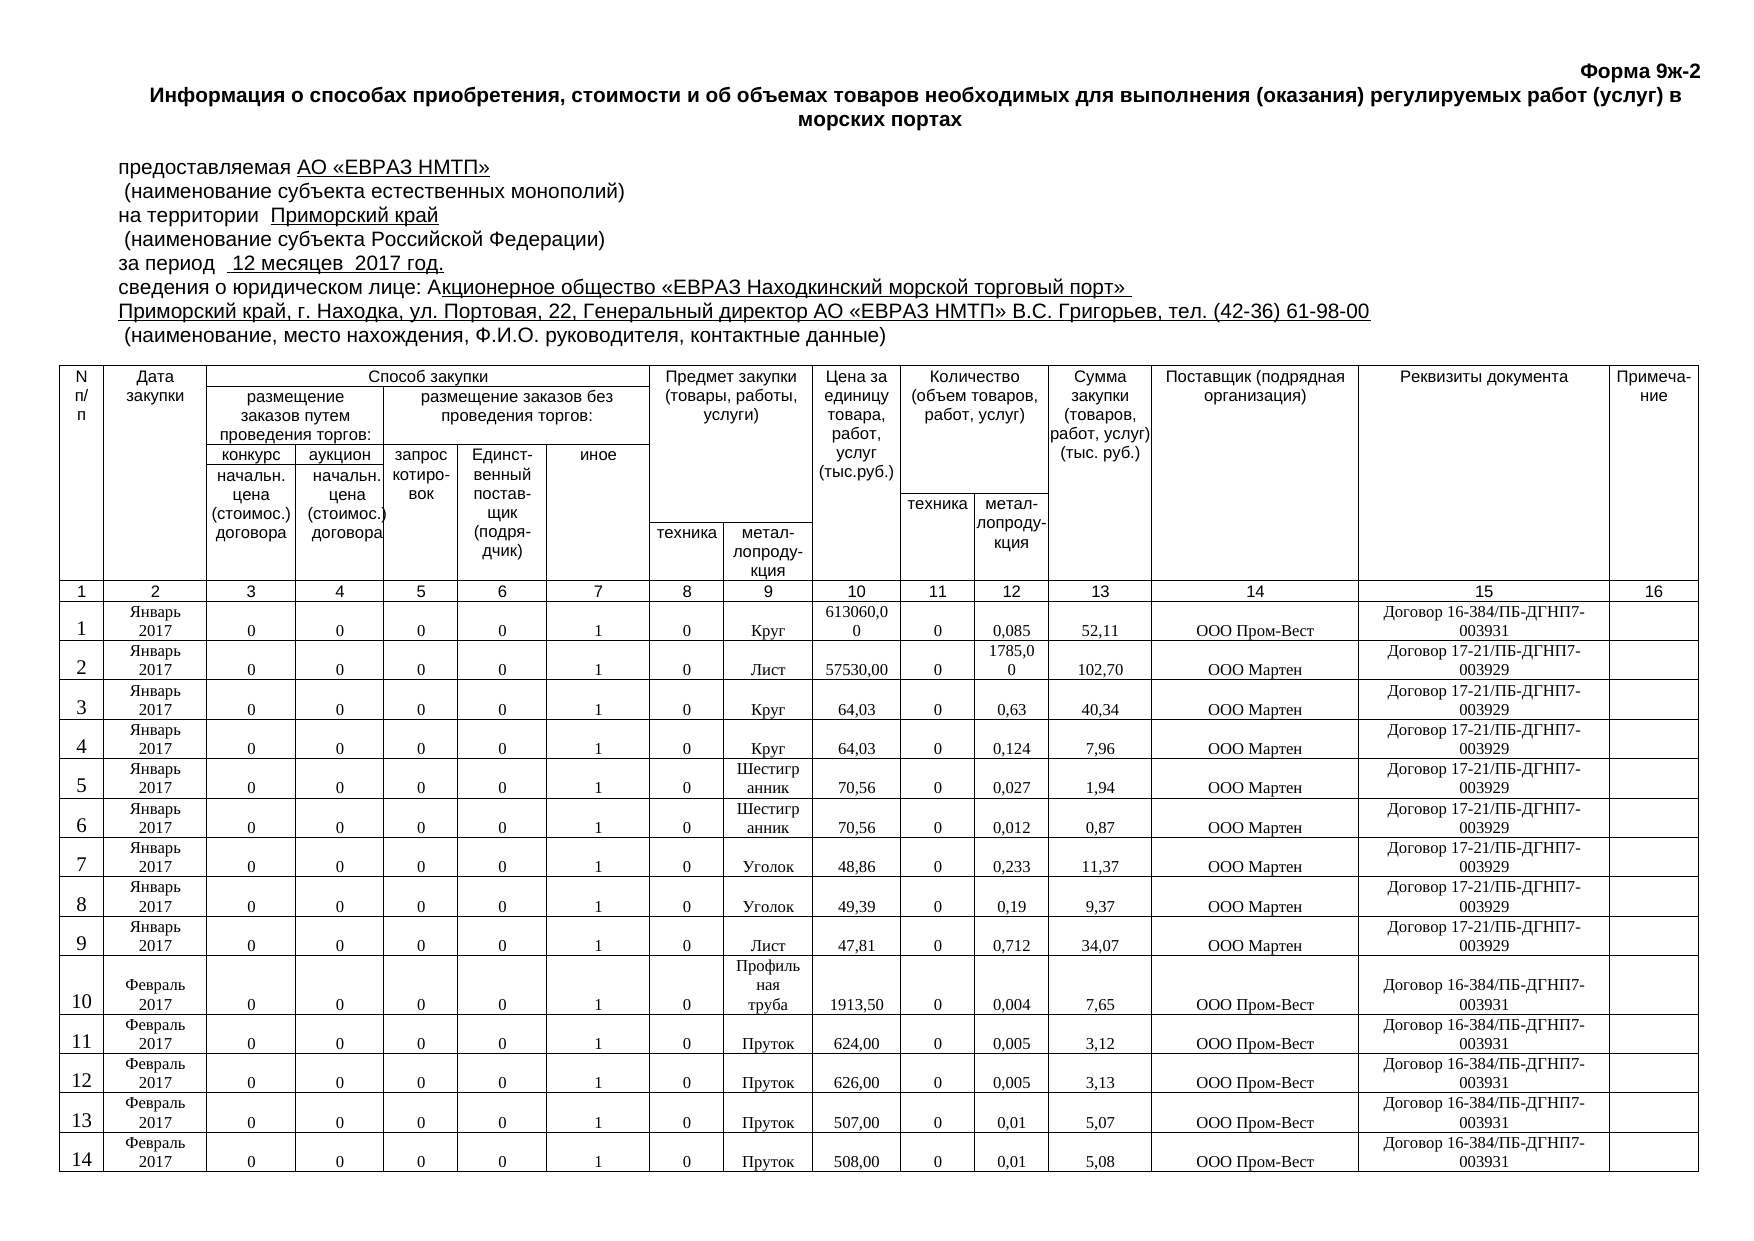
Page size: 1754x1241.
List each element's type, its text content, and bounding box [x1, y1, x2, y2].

table_cell 64,03 [813, 680, 900, 719]
table_cell 0 [207, 680, 295, 719]
table_cell 0 [384, 680, 457, 719]
table_cell 0 [207, 1093, 295, 1132]
table_cell 0 [296, 956, 383, 1013]
table_cell 0 [207, 641, 295, 679]
table_cell 2 [60, 641, 103, 679]
table_cell [1610, 877, 1698, 916]
table_cell 0 [650, 641, 723, 679]
table_cell ООО Мартен [1152, 917, 1358, 955]
table_cell 624,00 [813, 1015, 900, 1053]
table_cell 0 [458, 720, 546, 758]
table_cell 0 [207, 602, 295, 640]
table_header Примеча- ние [1610, 366, 1698, 580]
table_cell 1 [60, 581, 103, 601]
table_cell 12 [60, 1054, 103, 1092]
table_cell [1610, 1054, 1698, 1092]
table_cell иное [547, 445, 649, 580]
table_cell 0 [296, 838, 383, 876]
table_cell 0 [458, 799, 546, 837]
table_cell ООО Пром-Вест [1152, 956, 1358, 1013]
table_cell 0 [296, 641, 383, 679]
table_cell 0 [901, 680, 974, 719]
table_cell ООО Мартен [1152, 720, 1358, 758]
table_header Способ закупки [207, 366, 649, 386]
table_cell 0 [458, 877, 546, 916]
table_cell метал-лопроду-кция [975, 494, 1048, 580]
table_cell Круг [724, 602, 812, 640]
table_cell техника [650, 523, 723, 580]
table_cell 0,124 [975, 720, 1048, 758]
table_cell Февраль 2017 [104, 1133, 206, 1171]
table_header Поставщик (подрядная организация) [1152, 366, 1358, 580]
table_header Предмет закупки (товары, работы, услуги) [650, 366, 812, 522]
table_cell 0 [207, 759, 295, 797]
table_cell Февраль 2017 [104, 1054, 206, 1092]
table_cell 0 [458, 838, 546, 876]
table_cell 0,87 [1049, 799, 1151, 837]
table_cell 0 [207, 877, 295, 916]
table_cell Шестигранник [724, 799, 812, 837]
table_cell ООО Пром-Вест [1152, 1133, 1358, 1171]
table_cell Январь 2017 [104, 641, 206, 679]
table_cell 0 [901, 1054, 974, 1092]
table_cell 0 [207, 917, 295, 955]
table_cell 9,37 [1049, 877, 1151, 916]
table_cell 0 [650, 602, 723, 640]
table_cell 34,07 [1049, 917, 1151, 955]
table_cell 0 [296, 720, 383, 758]
table_cell 9 [724, 581, 812, 601]
table_cell конкурс [207, 445, 295, 464]
table_cell 52,11 [1049, 602, 1151, 640]
table_cell 0 [384, 956, 457, 1013]
table_cell ООО Мартен [1152, 680, 1358, 719]
table_header Реквизиты документа [1359, 366, 1609, 580]
table_cell 11 [901, 581, 974, 601]
table_cell Январь 2017 [104, 720, 206, 758]
table_cell Договор 17-21/ПБ-ДГНП7-003929 [1359, 720, 1609, 758]
table_cell 0 [650, 956, 723, 1013]
table_cell 0 [901, 759, 974, 797]
text Приморский край, г. Находка, ул. Портовая, 22, Генеральный директор АО «ЕВРАЗ НМТП» В.С. Григорьев, тел. (42-36) 61-98-00 [118, 299, 1754, 323]
table_cell 0,005 [975, 1015, 1048, 1053]
table_cell 0,63 [975, 680, 1048, 719]
table_cell 0 [207, 799, 295, 837]
table_cell 6 [60, 799, 103, 837]
table_cell Договор 17-21/ПБ-ДГНП7-003929 [1359, 838, 1609, 876]
table_cell 0 [901, 838, 974, 876]
table_cell 626,00 [813, 1054, 900, 1092]
table_cell ООО Пром-Вест [1152, 1015, 1358, 1053]
table_cell 1 [547, 917, 649, 955]
table_cell Пруток [724, 1133, 812, 1171]
table_cell 3,13 [1049, 1054, 1151, 1092]
table_cell [1610, 799, 1698, 837]
table_cell 0 [296, 1054, 383, 1092]
table_cell Профильная труба [724, 956, 812, 1013]
table_cell 10 [813, 581, 900, 601]
table_cell [1610, 759, 1698, 797]
table_cell 0 [384, 720, 457, 758]
table_cell 0 [650, 1093, 723, 1132]
table_cell 15 [1359, 581, 1609, 601]
table_cell 613060,00 [813, 602, 900, 640]
table_cell 0 [384, 1054, 457, 1092]
table_cell Договор 17-21/ПБ-ДГНП7-003929 [1359, 917, 1609, 955]
table_cell Январь 2017 [104, 759, 206, 797]
table_cell Январь 2017 [104, 838, 206, 876]
table_cell 57530,00 [813, 641, 900, 679]
text на территории Приморский край [118, 203, 833, 227]
table_cell 11,37 [1049, 838, 1151, 876]
table_cell 0 [458, 917, 546, 955]
table_cell Договор 16-384/ПБ-ДГНП7-003931 [1359, 1015, 1609, 1053]
table_cell 5,08 [1049, 1133, 1151, 1171]
table_cell 3 [60, 680, 103, 719]
table_cell 0,712 [975, 917, 1048, 955]
table_cell 0 [296, 877, 383, 916]
table_cell запрос котиро-вок [384, 445, 457, 580]
table_cell 1 [547, 720, 649, 758]
table_cell 0 [458, 1015, 546, 1053]
table_header Дата закупки [104, 366, 206, 580]
table_cell 13 [60, 1093, 103, 1132]
table_cell ООО Мартен [1152, 838, 1358, 876]
table_cell 0 [296, 602, 383, 640]
table_cell 1 [547, 602, 649, 640]
table_cell Январь 2017 [104, 799, 206, 837]
text сведения о юридическом лице: Акционерное общество «ЕВРАЗ Находкинский морской торговый порт» [118, 275, 1754, 299]
table_cell Пруток [724, 1054, 812, 1092]
table_cell 14 [1152, 581, 1358, 601]
table_cell начальн. цена (стоимос.) договора [296, 465, 383, 580]
table_cell 47,81 [813, 917, 900, 955]
table_cell 0 [384, 1015, 457, 1053]
table_cell Договор 16-384/ПБ-ДГНП7-003931 [1359, 956, 1609, 1013]
table_cell 0,005 [975, 1054, 1048, 1092]
table_cell 0 [296, 799, 383, 837]
table_cell 48,86 [813, 838, 900, 876]
table_cell 0 [384, 917, 457, 955]
text предоставляемая АО «ЕВРАЗ НМТП» [118, 155, 833, 179]
table_cell 0 [458, 641, 546, 679]
table_cell 64,03 [813, 720, 900, 758]
table_cell 0 [207, 956, 295, 1013]
table_cell 0 [650, 838, 723, 876]
table_cell Договор 17-21/ПБ-ДГНП7-003929 [1359, 877, 1609, 916]
table_cell 0 [650, 1015, 723, 1053]
table_cell [1610, 1093, 1698, 1132]
text (наименование субъекта Российской Федерации) [118, 227, 1701, 251]
table_cell 0 [650, 1054, 723, 1092]
table_cell 507,00 [813, 1093, 900, 1132]
table_cell Февраль 2017 [104, 956, 206, 1013]
table_cell 11 [60, 1015, 103, 1053]
table_cell 1 [60, 602, 103, 640]
table_cell 0 [901, 1015, 974, 1053]
table_cell 0 [296, 1015, 383, 1053]
table_cell Январь 2017 [104, 877, 206, 916]
table_cell 14 [60, 1133, 103, 1171]
table_cell 0 [650, 759, 723, 797]
table_cell 0 [384, 799, 457, 837]
table_cell 0 [207, 1015, 295, 1053]
table_cell Договор 17-21/ПБ-ДГНП7-003929 [1359, 680, 1609, 719]
table_cell 0 [901, 602, 974, 640]
table_cell 0 [650, 799, 723, 837]
table_cell ООО Мартен [1152, 759, 1358, 797]
table_cell 0 [650, 1133, 723, 1171]
table_cell 0,004 [975, 956, 1048, 1013]
table_cell 0 [384, 759, 457, 797]
table_cell 6 [458, 581, 546, 601]
table_cell 0 [296, 1093, 383, 1132]
table_cell 0 [458, 1054, 546, 1092]
table_cell 0 [901, 917, 974, 955]
table_cell 0 [458, 602, 546, 640]
table_cell Единст-венный постав-щик (подря-дчик) [458, 445, 546, 580]
table_cell 0 [901, 1093, 974, 1132]
table_cell 49,39 [813, 877, 900, 916]
table_cell Пруток [724, 1093, 812, 1132]
table_cell 1 [547, 1015, 649, 1053]
table_cell Договор 17-21/ПБ-ДГНП7-003929 [1359, 799, 1609, 837]
table_cell Договор 16-384/ПБ-ДГНП7-003931 [1359, 1093, 1609, 1132]
table_cell 0,01 [975, 1133, 1048, 1171]
table_cell 1 [547, 680, 649, 719]
table_cell 0 [384, 1133, 457, 1171]
table_cell [1610, 680, 1698, 719]
table_header Цена за единицу товара, работ, услуг (тыс.руб.) [813, 366, 900, 580]
table_cell 0 [207, 1133, 295, 1171]
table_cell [1359, 1133, 1609, 1171]
table_cell ООО Мартен [1152, 877, 1358, 916]
table_cell 0 [650, 917, 723, 955]
table_cell 0,233 [975, 838, 1048, 876]
table_cell 16 [1610, 581, 1698, 601]
table_cell 0 [207, 720, 295, 758]
text (наименование, место нахождения, Ф.И.О. руководителя, контактные данные) [118, 323, 1754, 347]
table_cell Договор 16-384/ПБ-ДГНП7-003931 [1359, 1054, 1609, 1092]
table_cell Февраль 2017 [104, 1015, 206, 1053]
table_cell 8 [650, 581, 723, 601]
table_cell ООО Пром-Вест [1152, 602, 1358, 640]
table_cell ООО Мартен [1152, 641, 1358, 679]
table_cell 12 [975, 581, 1048, 601]
table_cell 0 [458, 1133, 546, 1171]
table_cell 1 [547, 799, 649, 837]
table_cell 0 [296, 1133, 383, 1171]
table_cell 40,34 [1049, 680, 1151, 719]
table_cell 0 [650, 877, 723, 916]
table_cell 1913,50 [813, 956, 900, 1013]
table_cell [1610, 838, 1698, 876]
table_cell 70,56 [813, 799, 900, 837]
table_cell 70,56 [813, 759, 900, 797]
table_cell 0,01 [975, 1093, 1048, 1132]
table_cell Лист [724, 641, 812, 679]
table_cell ООО Мартен [1152, 799, 1358, 837]
table_cell 0 [458, 759, 546, 797]
table_cell Январь 2017 [104, 917, 206, 955]
table_cell 0 [384, 602, 457, 640]
table_cell 0 [296, 759, 383, 797]
table_cell 1 [547, 1093, 649, 1132]
table_cell 5,07 [1049, 1093, 1151, 1132]
text за период 12 месяцев 2017 год. [118, 251, 833, 275]
table_cell 102,70 [1049, 641, 1151, 679]
table_cell Январь 2017 [104, 680, 206, 719]
table_cell 10 [60, 956, 103, 1013]
table_cell Договор 17-21/ПБ-ДГНП7-003929 [1359, 759, 1609, 797]
table_cell 0 [458, 956, 546, 1013]
table_cell 0 [384, 838, 457, 876]
table_cell 0 [901, 799, 974, 837]
table_header N п/п [60, 366, 103, 580]
table_cell ООО Пром-Вест [1152, 1054, 1358, 1092]
table_cell 4 [296, 581, 383, 601]
table_cell 1 [547, 838, 649, 876]
table_cell 7 [547, 581, 649, 601]
table_cell 7,96 [1049, 720, 1151, 758]
table_cell Январь 2017 [104, 602, 206, 640]
text (наименование субъекта естественных монополий) [118, 179, 1701, 203]
table_cell 8 [60, 877, 103, 916]
table_cell Договор 17-21/ПБ-ДГНП7-003929 [1359, 641, 1609, 679]
table_cell 7,65 [1049, 956, 1151, 1013]
table_cell аукцион [296, 445, 383, 464]
table_cell Уголок [724, 877, 812, 916]
table_cell Шестигранник [724, 759, 812, 797]
table_cell 5 [384, 581, 457, 601]
table_cell 1 [547, 759, 649, 797]
table_cell 0 [901, 956, 974, 1013]
table_cell Пруток [724, 1015, 812, 1053]
table_cell 0 [458, 1093, 546, 1132]
table_cell [1610, 1015, 1698, 1053]
table_cell 13 [1049, 581, 1151, 601]
table_cell Круг [724, 680, 812, 719]
table_cell 0 [650, 720, 723, 758]
text Форма 9ж-2 [59, 59, 1701, 83]
table_cell [1610, 602, 1698, 640]
table_cell 0 [650, 680, 723, 719]
table_cell 0 [296, 680, 383, 719]
table_cell 1 [547, 956, 649, 1013]
table_cell 0 [207, 838, 295, 876]
table_cell 1785,00 [975, 641, 1048, 679]
table_cell 3,12 [1049, 1015, 1151, 1053]
table_cell 0 [458, 680, 546, 719]
table_header Количество (объем товаров, работ, услуг) [901, 366, 1048, 493]
table_cell 4 [60, 720, 103, 758]
table_header Сумма закупки (товаров, работ, услуг) (тыс. руб.) [1049, 366, 1151, 580]
table_cell 0 [207, 1054, 295, 1092]
table_cell Лист [724, 917, 812, 955]
table_cell 0 [384, 877, 457, 916]
table_cell 0,19 [975, 877, 1048, 916]
table_cell метал-лопроду-кция [724, 523, 812, 580]
table_cell 1 [547, 1133, 649, 1171]
table_cell Уголок [724, 838, 812, 876]
table_cell Февраль 2017 [104, 1093, 206, 1132]
table_cell 0 [296, 917, 383, 955]
table_cell [1610, 956, 1698, 1013]
table_cell размещение заказов путем проведения торгов: [207, 387, 383, 444]
table_cell 0 [901, 641, 974, 679]
table_cell 0 [901, 877, 974, 916]
table_cell 1,94 [1049, 759, 1151, 797]
table_cell 0,012 [975, 799, 1048, 837]
table_cell 0 [384, 1093, 457, 1132]
table_cell 508,00 [813, 1133, 900, 1171]
table_cell 2 [104, 581, 206, 601]
table_cell размещение заказов без проведения торгов: [384, 387, 649, 444]
table_cell [1610, 720, 1698, 758]
table_cell 0,027 [975, 759, 1048, 797]
text Информация о способах приобретения, стоимости и об объемах товаров необходимых для выполнения (оказания) регулируемых работ (услуг) в морских портах [59, 83, 1701, 131]
table_cell 1 [547, 641, 649, 679]
table_cell 0 [384, 641, 457, 679]
table_cell 0 [901, 720, 974, 758]
table_cell 1 [547, 877, 649, 916]
table_cell 9 [60, 917, 103, 955]
table_cell [1610, 917, 1698, 955]
table_cell начальн. цена (стоимос.) договора [207, 465, 295, 580]
table_cell [1610, 641, 1698, 679]
table_cell техника [901, 494, 974, 580]
table_cell 5 [60, 759, 103, 797]
table_cell 1 [547, 1054, 649, 1092]
table_cell [1610, 1133, 1698, 1171]
table_cell ООО Пром-Вест [1152, 1093, 1358, 1132]
table_cell 3 [207, 581, 295, 601]
table_cell 0,085 [975, 602, 1048, 640]
table_cell Договор 16-384/ПБ-ДГНП7-003931 [1359, 602, 1609, 640]
table_cell 7 [60, 838, 103, 876]
table_cell 0 [901, 1133, 974, 1171]
table_cell Круг [724, 720, 812, 758]
